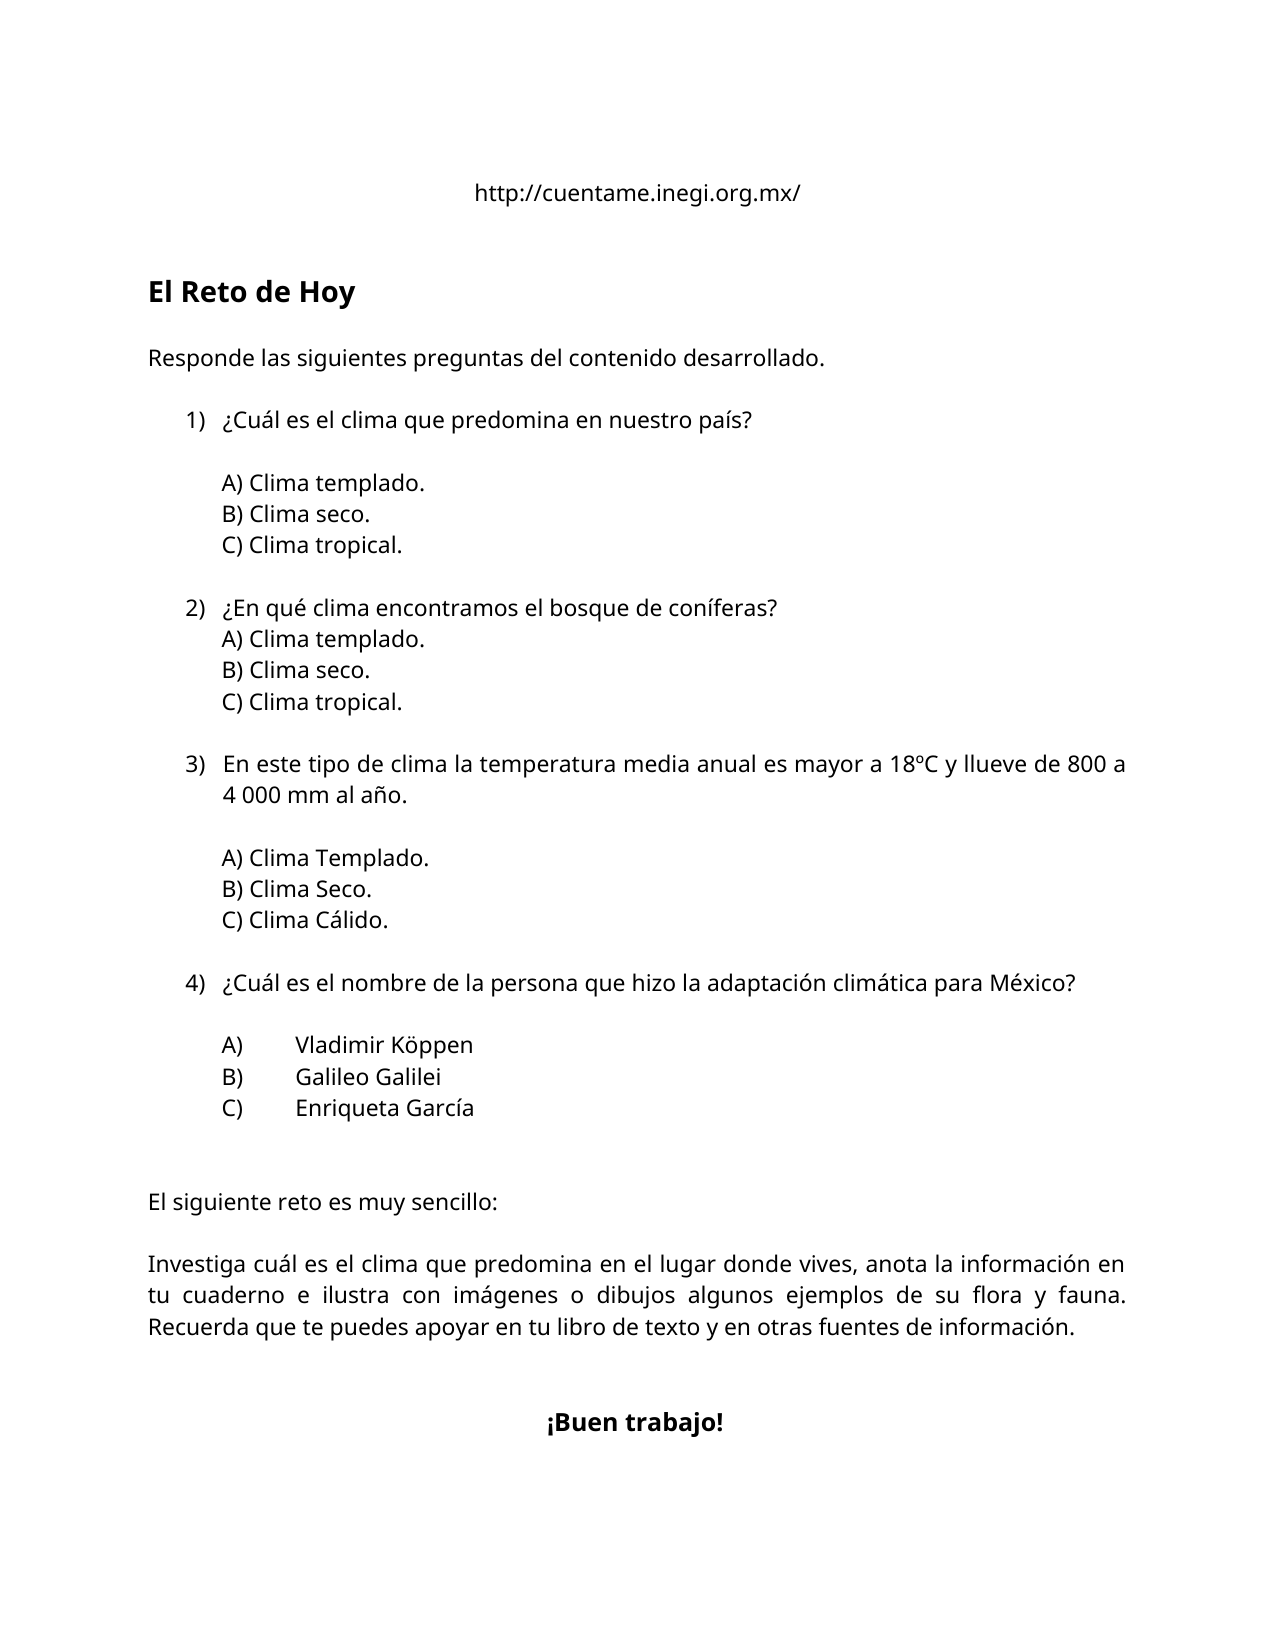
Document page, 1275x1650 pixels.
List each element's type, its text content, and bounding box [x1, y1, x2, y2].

text B) Clima Seco. [221, 873, 1127, 904]
text ¡Buen trabajo! [148, 1404, 1122, 1438]
text A) Clima templado. [221, 467, 1127, 498]
text El siguiente reto es muy sencillo: [148, 1186, 1127, 1217]
text B) Clima seco. [221, 498, 1127, 529]
text C) Clima Cálido. [221, 904, 1127, 936]
text C) Clima tropical. [221, 686, 1127, 717]
text C) Enriqueta García [221, 1092, 1127, 1123]
text B) Galileo Galilei [221, 1061, 1127, 1092]
list ¿Cuál es el clima que predomina en nuestro país? [185, 404, 1127, 436]
text A) Clima templado. [221, 623, 1127, 654]
text A) Vladimir Köppen [221, 1029, 1127, 1061]
text A) Clima Templado. [221, 842, 1127, 873]
list En este tipo de clima la temperatura media anual es mayor a 18ºC y llueve de 800 a 4 000 mm al año. [185, 748, 1127, 811]
list ¿Cuál es el nombre de la persona que hizo la adaptación climática para México? [185, 967, 1127, 998]
text Investiga cuál es el clima que predomina en el lugar donde vives, anota la información en tu cuaderno e ilustra con imágenes o dibujos algunos ejemplos de su flora y fauna. Recuerda que te puedes apoyar en tu libro de texto y en otras fuentes de información. [148, 1248, 1127, 1342]
text B) Clima seco. [221, 654, 1127, 686]
text Responde las siguientes preguntas del contenido desarrollado. [148, 342, 1127, 373]
text C) Clima tropical. [221, 529, 1127, 561]
list ¿En qué clima encontramos el bosque de coníferas? [185, 592, 1127, 623]
text El Reto de Hoy [148, 271, 1122, 311]
text http://cuentame.inegi.org.mx/ [148, 177, 1127, 208]
